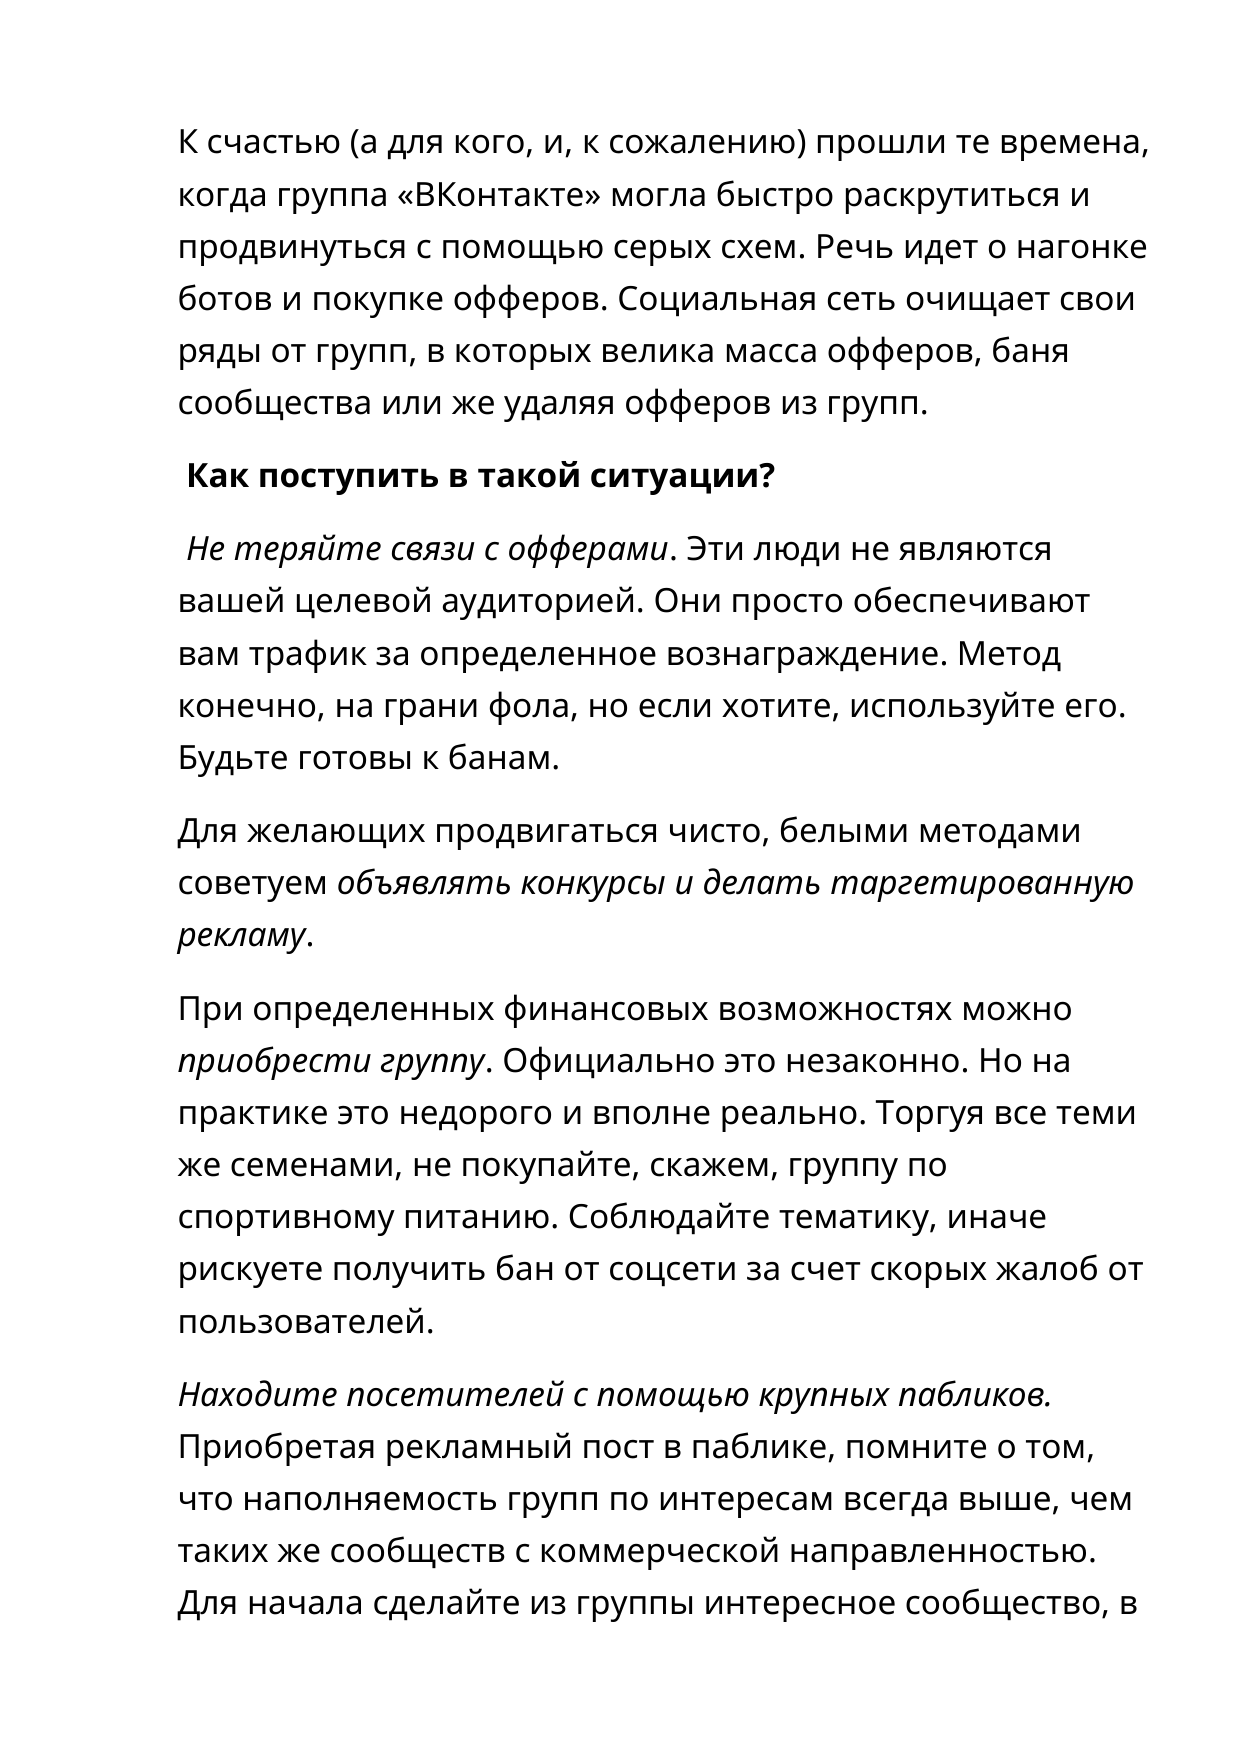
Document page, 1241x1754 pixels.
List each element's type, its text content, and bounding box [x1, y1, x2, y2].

text Не теряйте связи с офферами. Эти люди не являются вашей целевой аудиторией. Они просто обеспечивают вам трафик за определенное вознаграждение. Метод конечно, на грани фола, но если хотите, используйте его. Будьте готовы к банам. [177, 525, 1152, 779]
text К счастью (а для кого, и, к сожалению) прошли те времена, когда группа «ВКонтакте» могла быстро раскрутиться и продвинуться с помощью серых схем. Речь идет о нагонке ботов и покупке офферов. Социальная сеть очищает свои ряды от групп, в которых велика масса офферов, баня сообщества или же удаляя офферов из групп. [177, 118, 1152, 424]
text Как поступить в такой ситуации? [177, 452, 1152, 497]
text Для желающих продвигаться чисто, белыми методами советуем объявлять конкурсы и делать таргетированную рекламу. [177, 807, 1152, 957]
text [177, 1370, 1152, 1624]
text При определенных финансовых возможностях можно приобрести группу. Официально это незаконно. Но на практике это недорого и вполне реально. Торгуя все теми же семенами, не покупайте, скажем, группу по спортивному питанию. Соблюдайте тематику, иначе рискуете получить бан от соцсети за счет скорых жалоб от пользователей. [177, 984, 1152, 1343]
